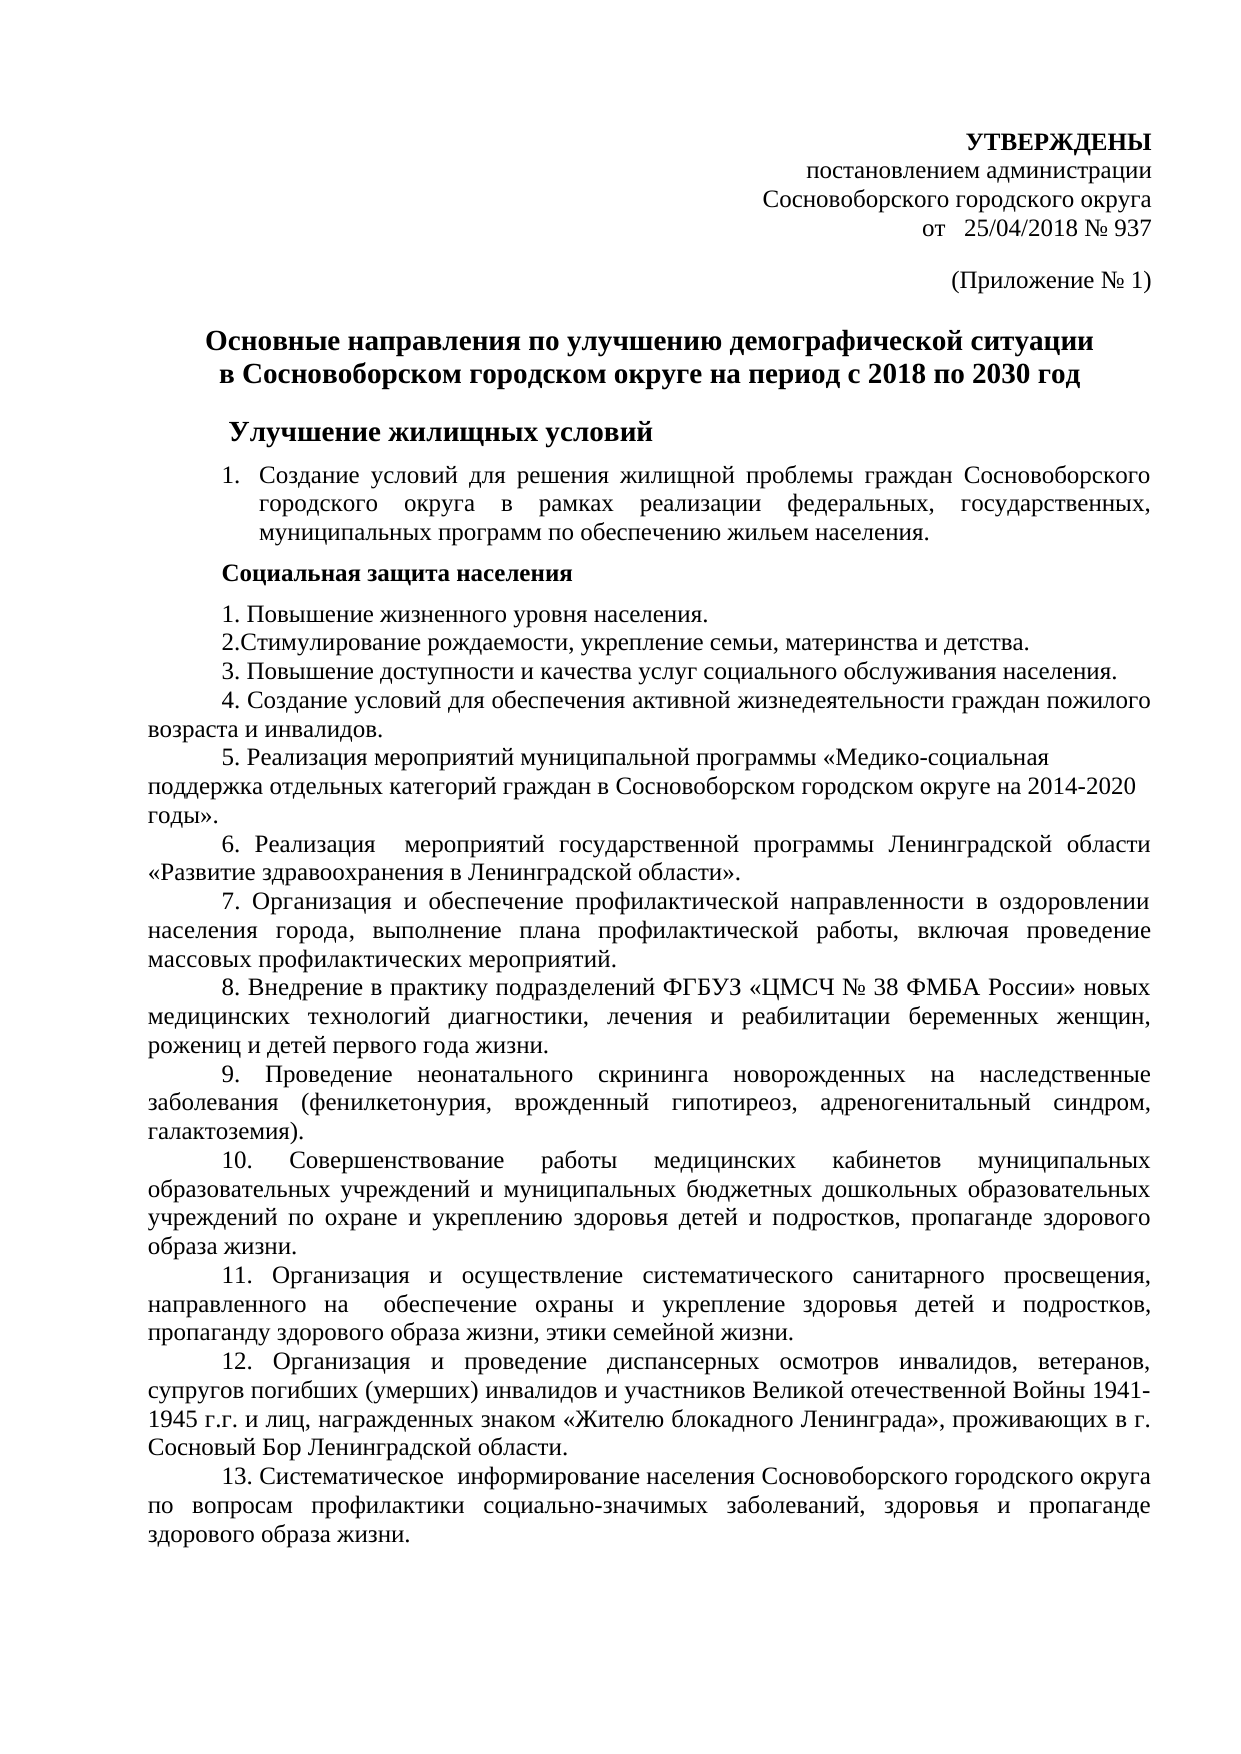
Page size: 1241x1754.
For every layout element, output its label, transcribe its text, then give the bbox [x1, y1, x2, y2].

text Улучшение жилищных условий [148, 414, 1152, 448]
text 10. Совершенствование работы медицинских кабинетов муниципальных образовательных учреждений и муниципальных бюджетных дошкольных образовательных учреждений по охране и укреплению здоровья детей и подростков, пропаганде здорового образа жизни. [148, 1145, 1152, 1260]
text 1. Повышение жизненного уровня населения. [148, 599, 1152, 627]
text от 25/04/2018 № 937 [148, 213, 1152, 242]
text постановлением администрации [148, 155, 1152, 184]
text 9. Проведение неонатального скрининга новорожденных на наследственные заболевания (фенилкетонурия, врожденный гипотиреоз, адреногенитальный синдром, галактоземия). [148, 1059, 1152, 1145]
list Создание условий для решения жилищной проблемы граждан Сосновоборского городского округа в рамках реализации федеральных, государственных, муниципальных программ по обеспечению жильем населения. [221, 460, 1152, 546]
text 8. Внедрение в практику подразделений ФГБУЗ «ЦМСЧ № 38 ФМБА России» новых медицинских технологий диагностики, лечения и реабилитации беременных женщин, рожениц и детей первого года жизни. [148, 972, 1152, 1059]
text 5. Реализация мероприятий муниципальной программы «Медико-социальная поддержка отдельных категорий граждан в Сосновоборском городском округе на 2014-2020 годы». [148, 742, 1152, 829]
text Основные направления по улучшению демографической ситуации [148, 323, 1152, 357]
text 6. Реализация мероприятий государственной программы Ленинградской области «Развитие здравоохранения в Ленинградской области». [148, 829, 1152, 886]
text УТВЕРЖДЕНЫ [148, 127, 1152, 155]
text 11. Организация и осуществление систематического санитарного просвещения, направленного на обеспечение охраны и укрепление здоровья детей и подростков, пропаганду здорового образа жизни, этики семейной жизни. [148, 1260, 1152, 1346]
text в Сосновоборском городском округе на период с 2018 по 2030 год [148, 357, 1152, 390]
text 13. Систематическое информирование населения Сосновоборского городского округа по вопросам профилактики социально-значимых заболеваний, здоровья и пропаганде здорового образа жизни. [148, 1461, 1152, 1547]
text 12. Организация и проведение диспансерных осмотров инвалидов, ветеранов, супругов погибших (умерших) инвалидов и участников Великой отечественной Войны 1941-.г. и лиц, награжденных знаком «Жителю блокадного Ленинграда», проживающих в г. Сосновый Бор Ленинградской области. [148, 1346, 1152, 1461]
text 7. Организация и обеспечение профилактической направленности в оздоровлении населения города, выполнение плана профилактической работы, включая проведение массовых профилактических мероприятий. [148, 886, 1152, 972]
text Сосновоборского городского округа [148, 184, 1152, 213]
text 4. Создание условий для обеспечения активной жизнедеятельности граждан пожилого возраста и инвалидов. [148, 685, 1152, 742]
text 2.Стимулирование рождаемости, укрепление семьи, материнства и детства. [148, 627, 1152, 656]
text 3. Повышение доступности и качества услуг социального обслуживания населения. [148, 656, 1152, 685]
text Социальная защита населения [148, 558, 1152, 587]
text (Приложение № 1) [885, 242, 1152, 294]
